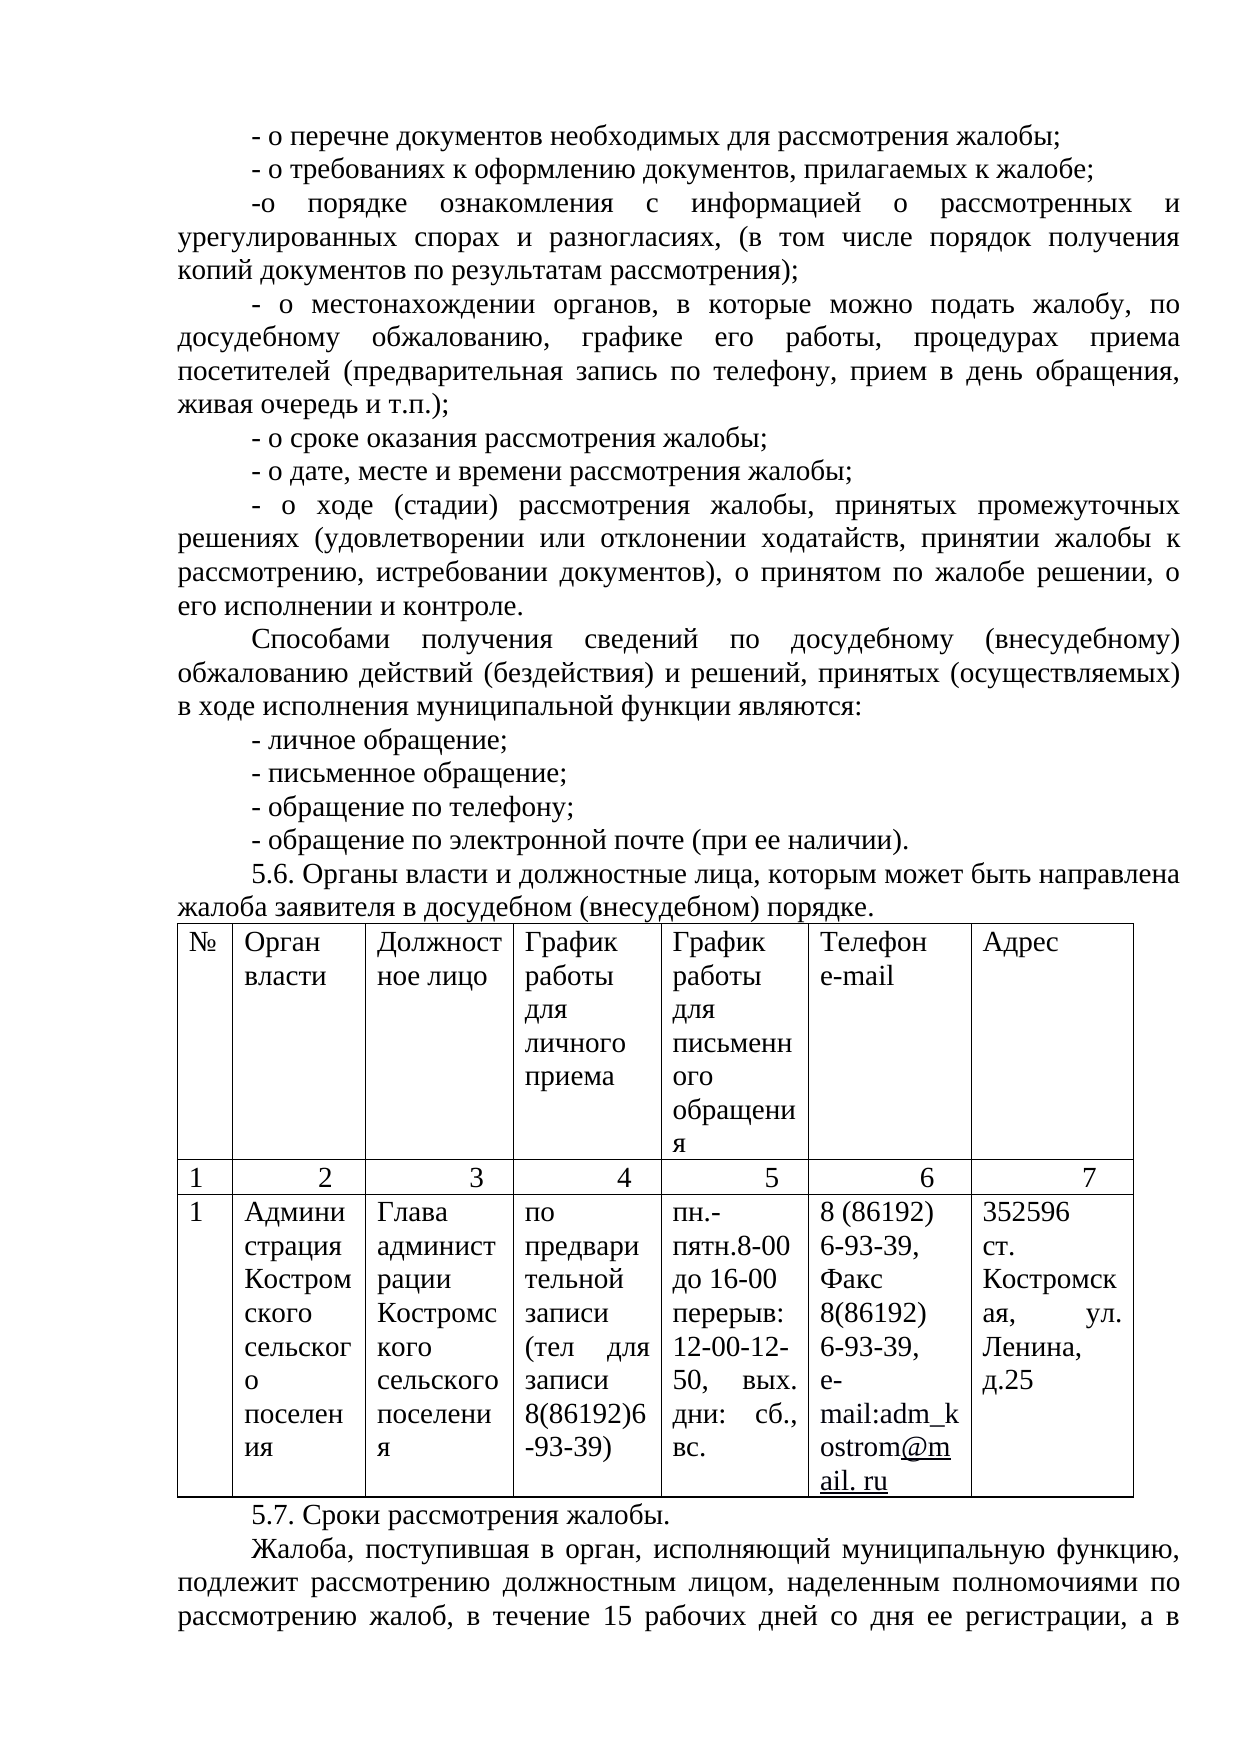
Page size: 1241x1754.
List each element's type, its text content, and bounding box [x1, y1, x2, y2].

text Способами получения сведений по досудебному (внесудебному) обжалованию действий (бездействия) и решений, принятых (осуществляемых) в ходе исполнения муниципальной функции являются: [177, 621, 1181, 722]
text - личное обращение; [177, 722, 1181, 755]
table_header Орган власти [233, 924, 365, 1159]
table_header Должностное лицо [366, 924, 513, 1159]
text - о сроке оказания рассмотрения жалобы; [177, 420, 1181, 453]
text - о требованиях к оформлению документов, прилагаемых к жалобе; [177, 152, 1181, 185]
table_header № [178, 924, 232, 1159]
table_cell 352596 ст. Костромская, ул. Ленина, д.25 [972, 1195, 1133, 1496]
table_cell 1 [178, 1160, 232, 1193]
table_cell 1 [178, 1195, 232, 1496]
text - обращение по телефону; [177, 789, 1181, 822]
table_cell Глава администрации Костромского сельского поселения [366, 1195, 513, 1496]
text -о порядке ознакомления с информацией о рассмотренных и урегулированных спорах и разногласиях, (в том числе порядок получения копий документов по результатам рассмотрения); [177, 185, 1181, 286]
table_cell по предварительной записи (тел для записи 8(86192)6-93-39) [514, 1195, 661, 1496]
text - о ходе (стадии) рассмотрения жалобы, принятых промежуточных решениях (удовлетворении или отклонении ходатайств, принятии жалобы к рассмотрению, истребовании документов), о принятом по жалобе решении, о его исполнении и контроле. [177, 487, 1181, 621]
text - обращение по электронной почте (при ее наличии). [177, 822, 1181, 856]
table_cell 7 [972, 1160, 1133, 1193]
text 5.6. Органы власти и должностные лица, которым может быть направлена жалоба заявителя в досудебном (внесудебном) порядке. [177, 856, 1181, 923]
table_header Телефон e-mail [809, 924, 971, 1159]
text - о перечне документов необходимых для рассмотрения жалобы; [177, 118, 1181, 152]
text 5.7. Сроки рассмотрения жалобы. [177, 1497, 1181, 1531]
table_cell 4 [514, 1160, 661, 1193]
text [177, 1531, 1181, 1632]
text - о местонахождении органов, в которые можно подать жалобу, по досудебному обжалованию, графике его работы, процедурах приема посетителей (предварительная запись по телефону, прием в день обращения, живая очередь и т.п.); [177, 286, 1181, 420]
table_cell Администрация Костромского сельского поселения [233, 1195, 365, 1496]
table_cell пн.-пятн.8-00 до 16-00 перерыв: 12-00-12-50, вых. дни: сб., вс. [662, 1195, 808, 1496]
table_cell 6 [809, 1160, 971, 1193]
table_cell 2 [233, 1160, 365, 1193]
text - письменное обращение; [177, 755, 1181, 789]
text - о дате, месте и времени рассмотрения жалобы; [177, 453, 1181, 487]
table_header Адрес [972, 924, 1133, 1159]
table_header График работы для письменного обращения [662, 924, 808, 1159]
table_cell 8 (86192) 6-93-39, Факс 8(86192) 6-93-39, e-mail:adm_kostrom@mail. ru [809, 1195, 971, 1496]
table_cell 3 [366, 1160, 513, 1193]
table_header График работы для личного приема [514, 924, 661, 1159]
table_cell 5 [662, 1160, 808, 1193]
